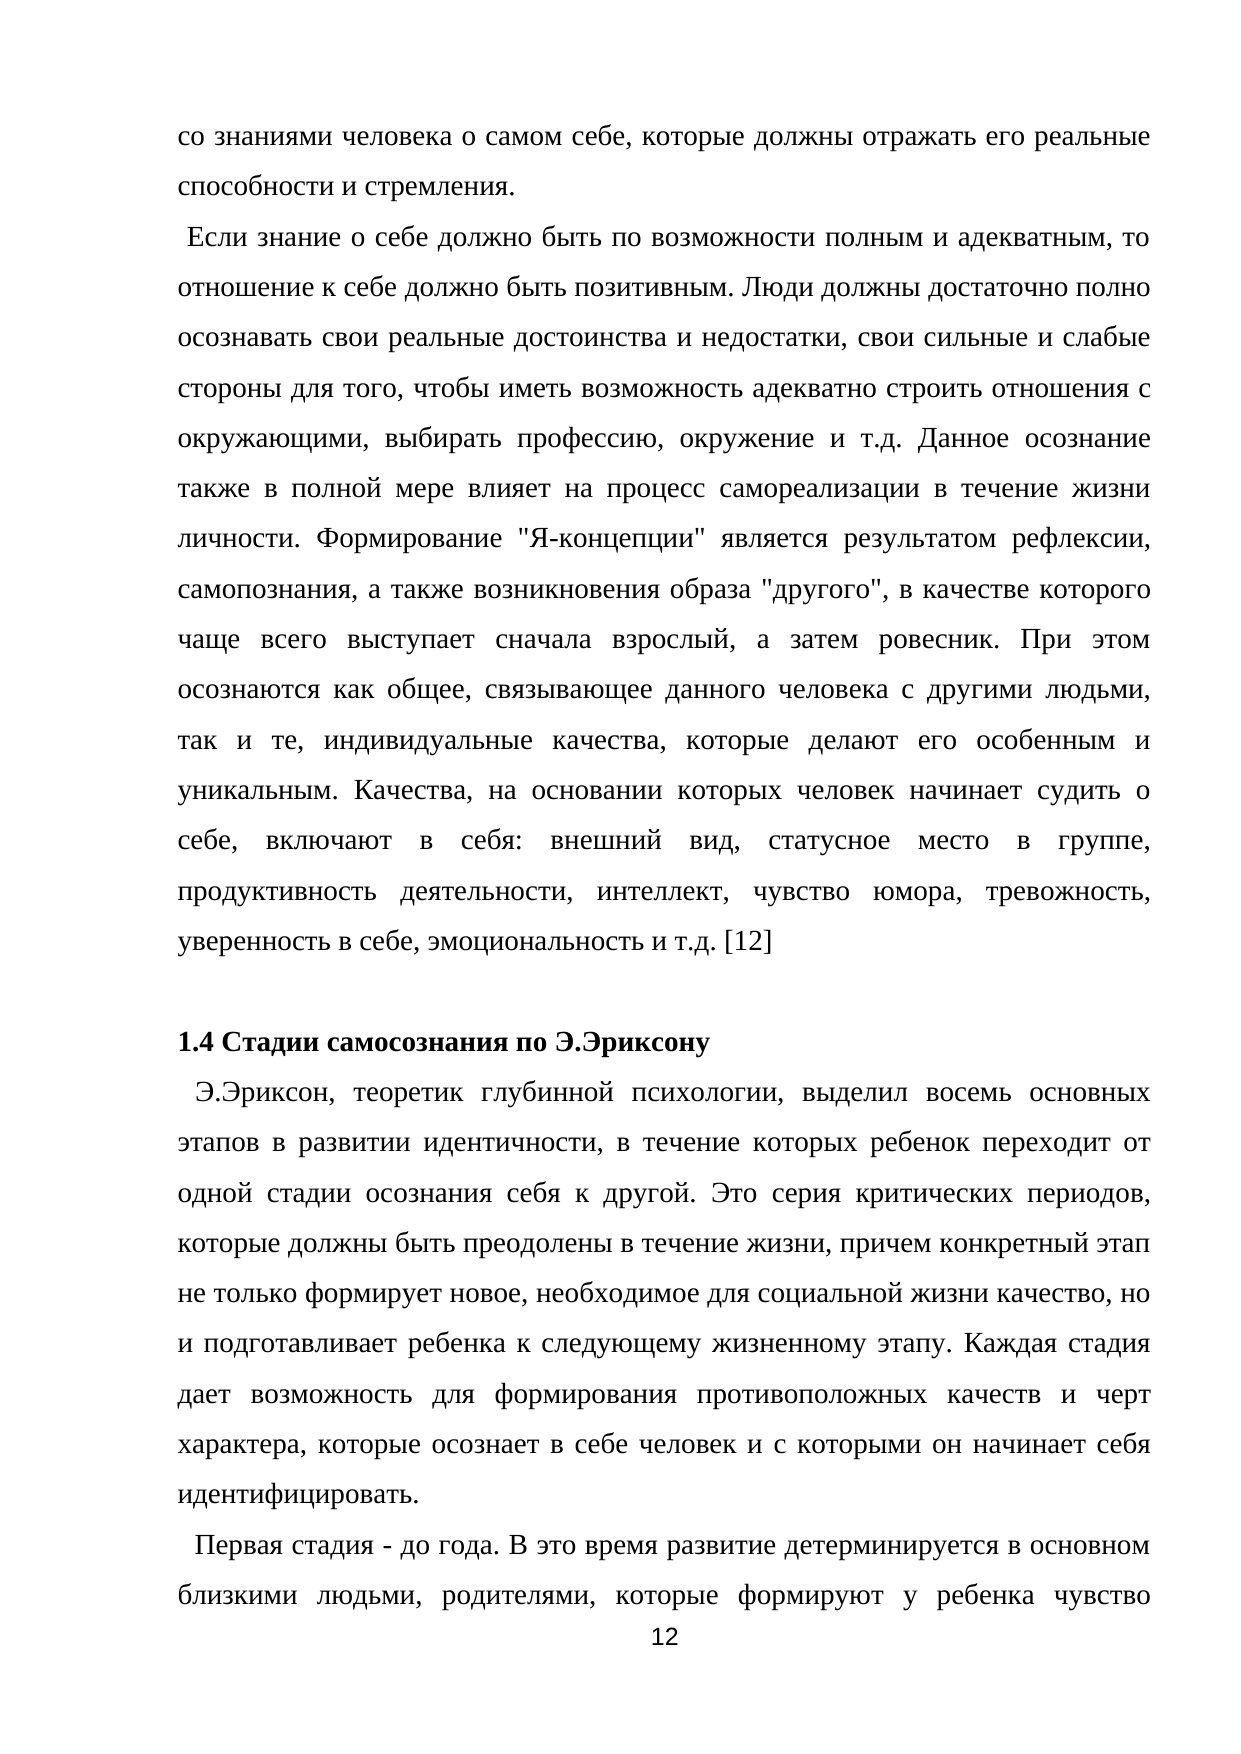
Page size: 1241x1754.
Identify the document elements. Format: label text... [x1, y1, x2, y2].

text 1.4 Стадии самосознания по Э.Эриксону [177, 1024, 1152, 1057]
text Если знание о себе должно быть по возможности полным и адекватным, то отношение к себе должно быть позитивным. Люди должны достаточно полно осознавать свои реальные достоинства и недостатки, свои сильные и слабые стороны для того, чтобы иметь возможность адекватно строить отношения с окружающими, выбирать профессию, окружение и т.д. Данное осознание также в полной мере влияет на процесс самореализации в течение жизни личности. Формирование "Я-концепции" является результатом рефлексии, самопознания, а также возникновения образа "другого", в качестве которого чаще всего выступает сначала взрослый, а затем ровесник. При этом осознаются как общее, связывающее данного человека с другими людьми, так и те, индивидуальные качества, которые делают его особенным и уникальным. Качества, на основании которых человек начинает судить о себе, включают в себя: внешний вид, статусное место в группе, продуктивность деятельности, интеллект, чувство юмора, тревожность, уверенность в себе, эмоциональность и т.д. [12] [177, 219, 1152, 957]
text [177, 1527, 1152, 1611]
text Э.Эриксон, теоретик глубинной психологии, выделил восемь основных этапов в развитии идентичности, в течение которых ребенок переходит от одной стадии осознания себя к другой. Это серия критических периодов, которые должны быть преодолены в течение жизни, причем конкретный этап не только формирует новое, необходимое для социальной жизни качество, но и подготавливает ребенка к следующему жизненному этапу. Каждая стадия дает возможность для формирования противоположных качеств и черт характера, которые осознает в себе человек и с которыми он начинает себя идентифицировать. [177, 1074, 1152, 1510]
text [177, 118, 1152, 202]
